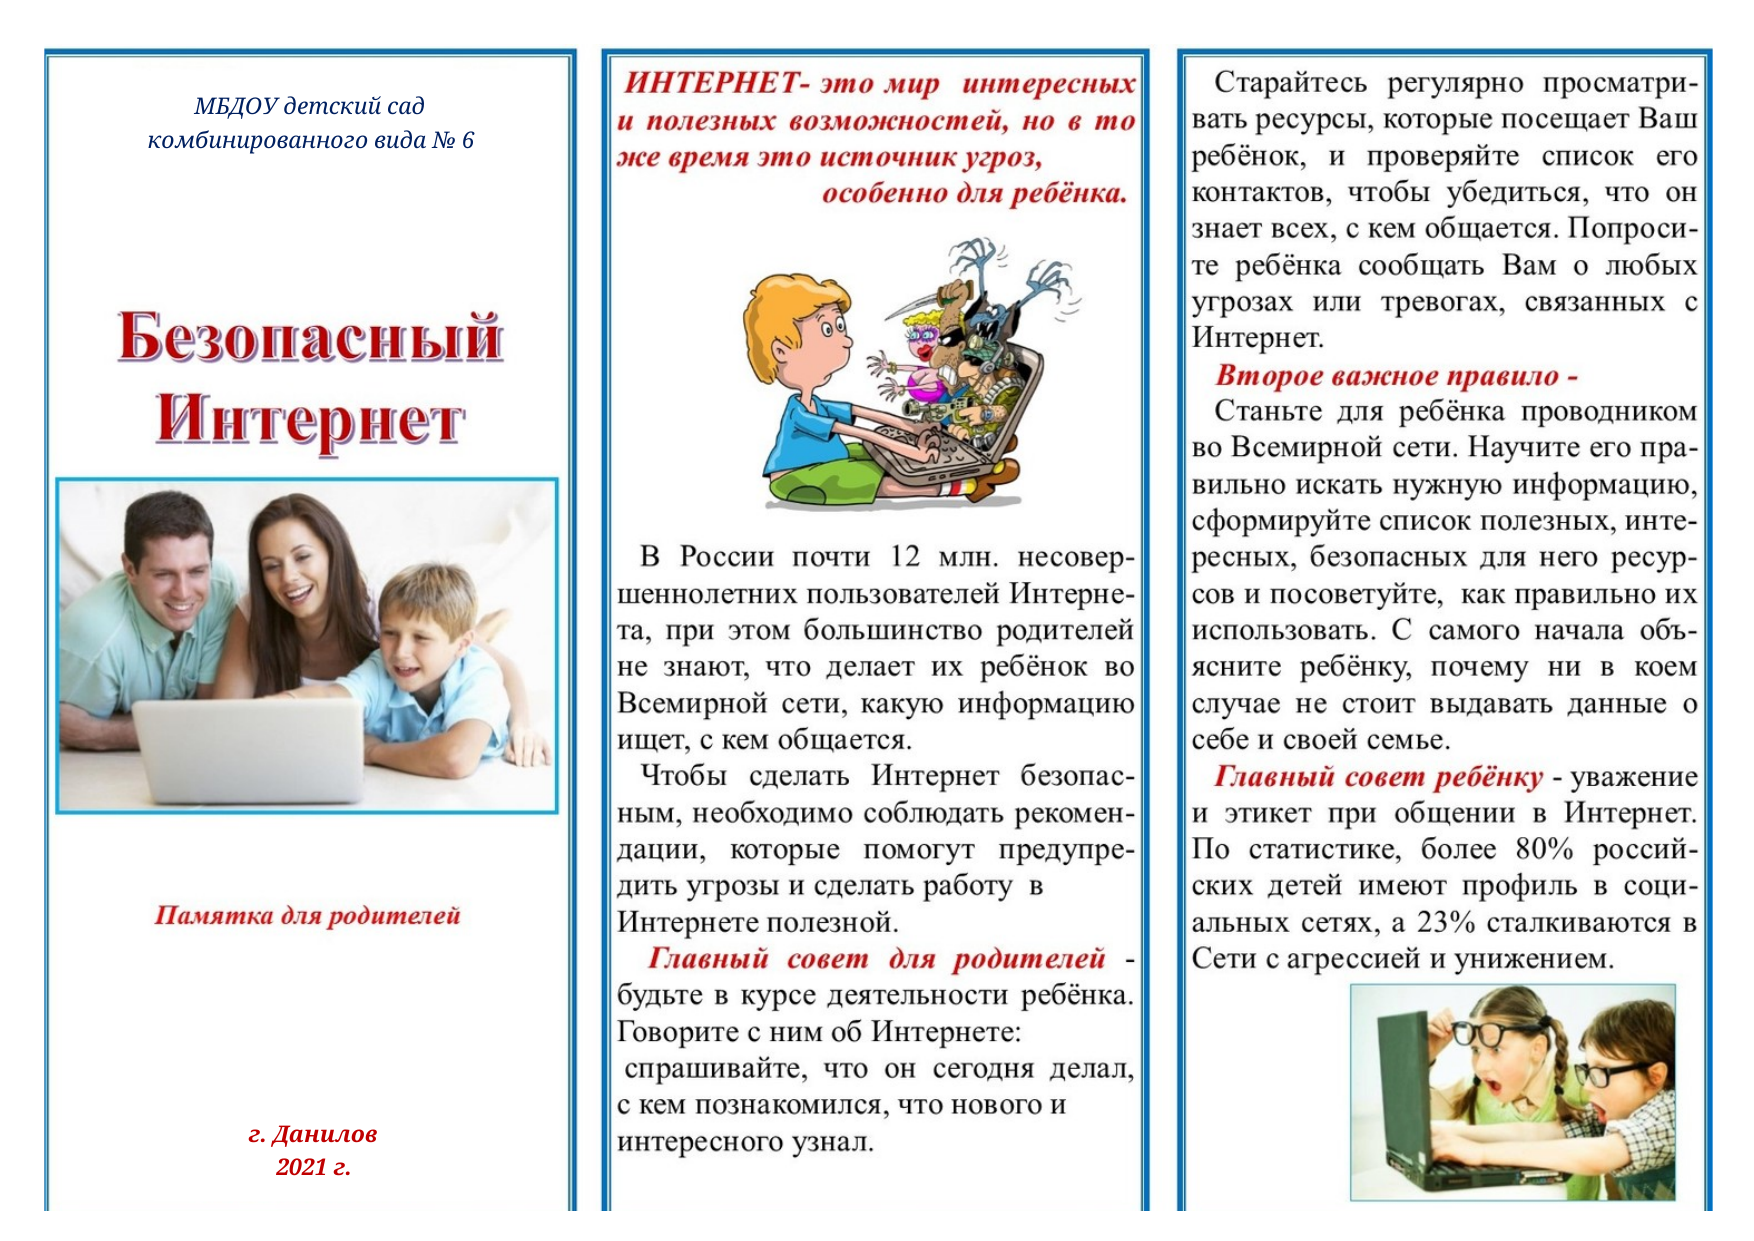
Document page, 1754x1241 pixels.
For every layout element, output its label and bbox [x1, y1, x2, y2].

picture [44, 44, 1713, 1211]
